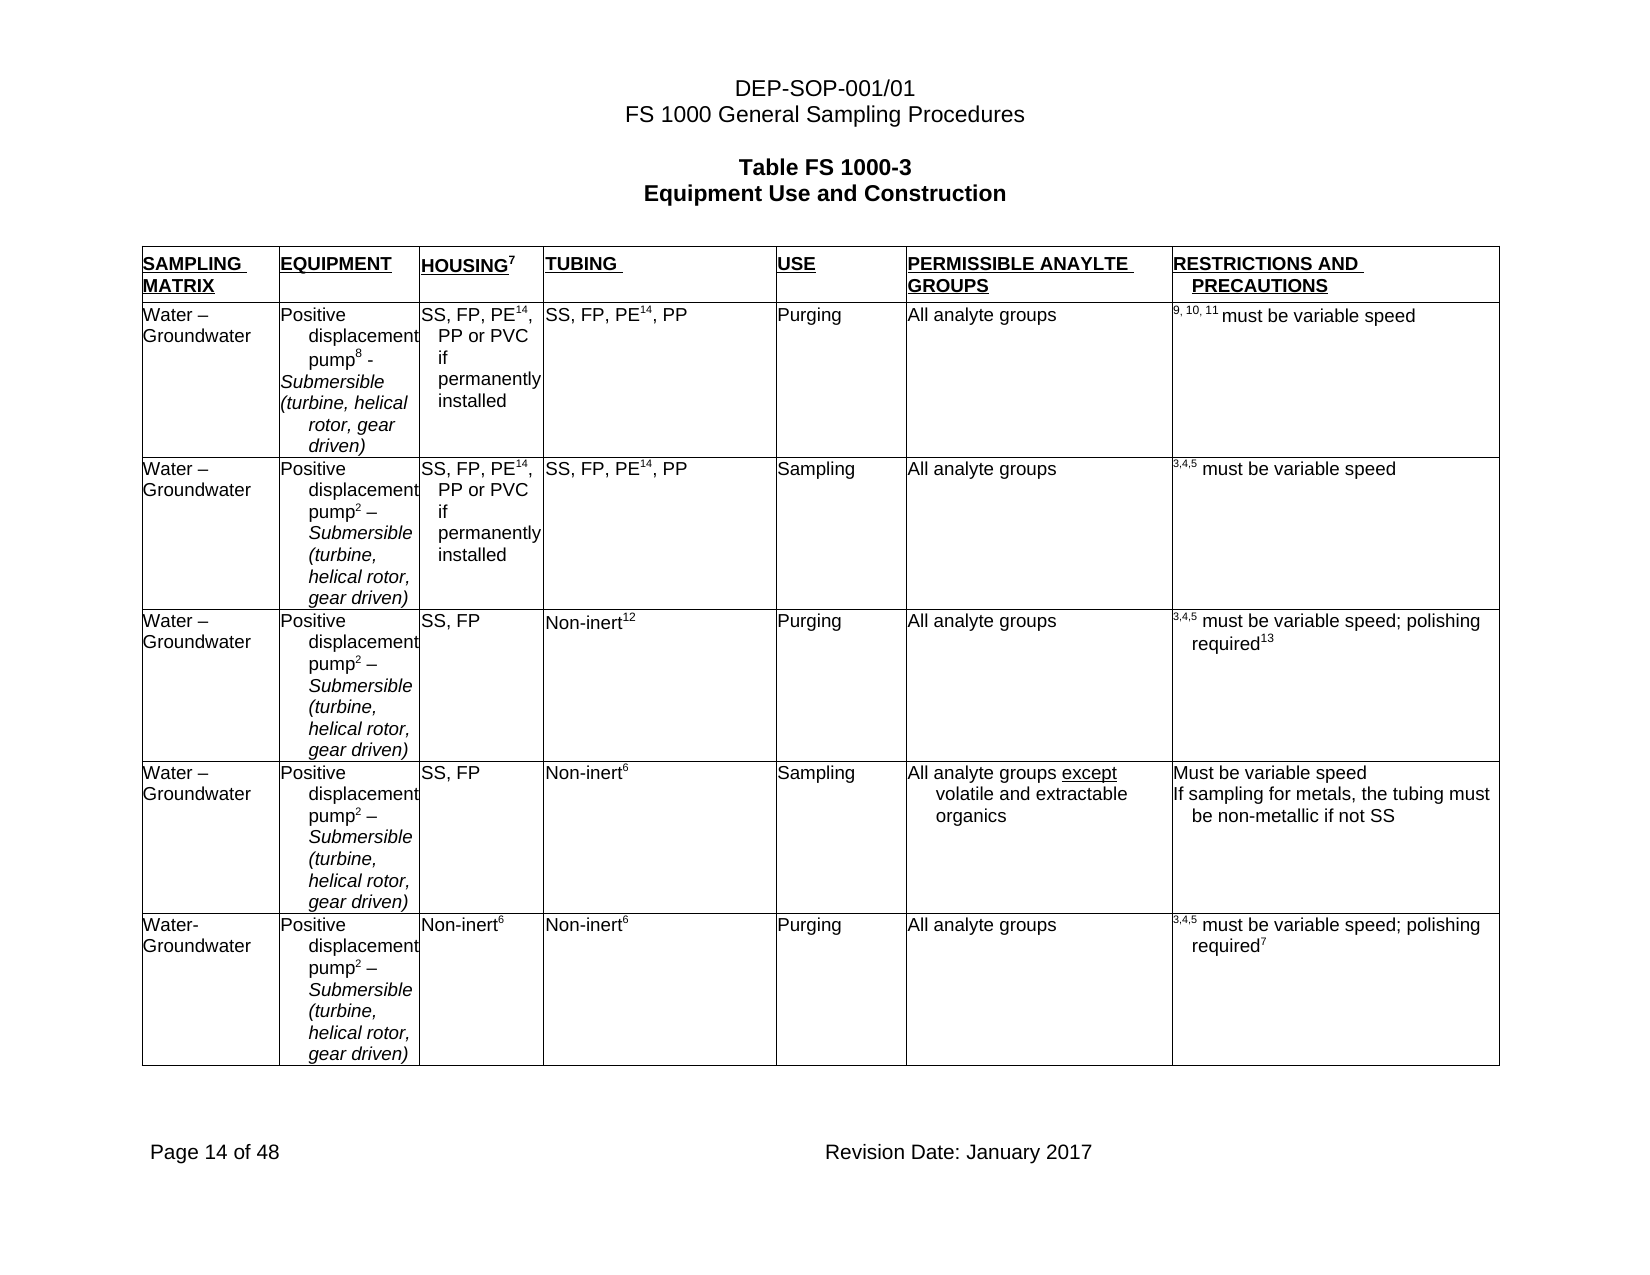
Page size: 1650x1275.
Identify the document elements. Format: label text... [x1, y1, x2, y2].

table_cell All analyte groups [907, 303, 1172, 457]
table_cell 3,4,5 must be variable speed [1173, 458, 1499, 609]
table_cell Water – Groundwater [143, 458, 279, 609]
table_cell Positive displacement pump2 – Submersible (turbine, helical rotor, gear driven) [280, 610, 419, 761]
table_cell SS, FP [420, 762, 543, 913]
table_header TUBING [544, 247, 776, 302]
table_header HOUSING [420, 247, 543, 302]
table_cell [280, 914, 419, 1064]
table_cell SS, FP, PE14, PP [544, 458, 776, 609]
table_cell Sampling [777, 458, 906, 609]
table_cell Purging [777, 610, 906, 761]
table_cell Purging [777, 914, 906, 1064]
table_cell Sampling [777, 762, 906, 913]
table_cell 3,4,5 must be variable speed; polishing required [1173, 610, 1499, 761]
table_cell SS, FP, PE14, PP or PVC if permanently installed [420, 458, 543, 609]
table_cell Water – Groundwater [143, 610, 279, 761]
table_header PERMISSIBLE ANAYLTE GROUPS [907, 247, 1172, 302]
table_header USE [777, 247, 906, 302]
table_cell All analyte groups [907, 914, 1172, 1064]
table_cell Water- Groundwater [143, 914, 279, 1064]
table_cell Must be variable speed If sampling for metals, the tubing must be non-metallic if not SS [1173, 762, 1499, 913]
table_cell SS, FP [420, 610, 543, 761]
table_cell Purging [777, 303, 906, 457]
table_cell , , must be variable speed [1173, 303, 1499, 457]
table_cell Non-inert6 [420, 914, 543, 1064]
table_cell Water – Groundwater [143, 762, 279, 913]
table_cell SS, FP, PE14, PP or PVC if permanently installed [420, 303, 543, 457]
table_cell Non-inert [544, 610, 776, 761]
table_cell Positive displacement pump2 – Submersible (turbine, helical rotor, gear driven) [280, 458, 419, 609]
table_cell Positive displacement pump2 – Submersible (turbine, helical rotor, gear driven) [280, 762, 419, 913]
table_cell Non-inert6 [544, 914, 776, 1064]
table_header SAMPLING MATRIX [143, 247, 279, 302]
table_cell Non-inert6 [544, 762, 776, 913]
table_cell SS, FP, PE14, PP [544, 303, 776, 457]
table_cell 3,4,5 must be variable speed; polishing required7 [1173, 914, 1499, 1064]
table_header RESTRICTIONS AND PRECAUTIONS [1173, 247, 1499, 302]
table_cell All analyte groups except volatile and extractable organics [907, 762, 1172, 913]
table_cell Positive displacement pump - Submersible (turbine, helical rotor, gear driven) [280, 303, 419, 457]
table_header EQUIPMENT [280, 247, 419, 302]
table_cell All analyte groups [907, 458, 1172, 609]
table_cell Water – Groundwater [143, 303, 279, 457]
table_cell All analyte groups [907, 610, 1172, 761]
